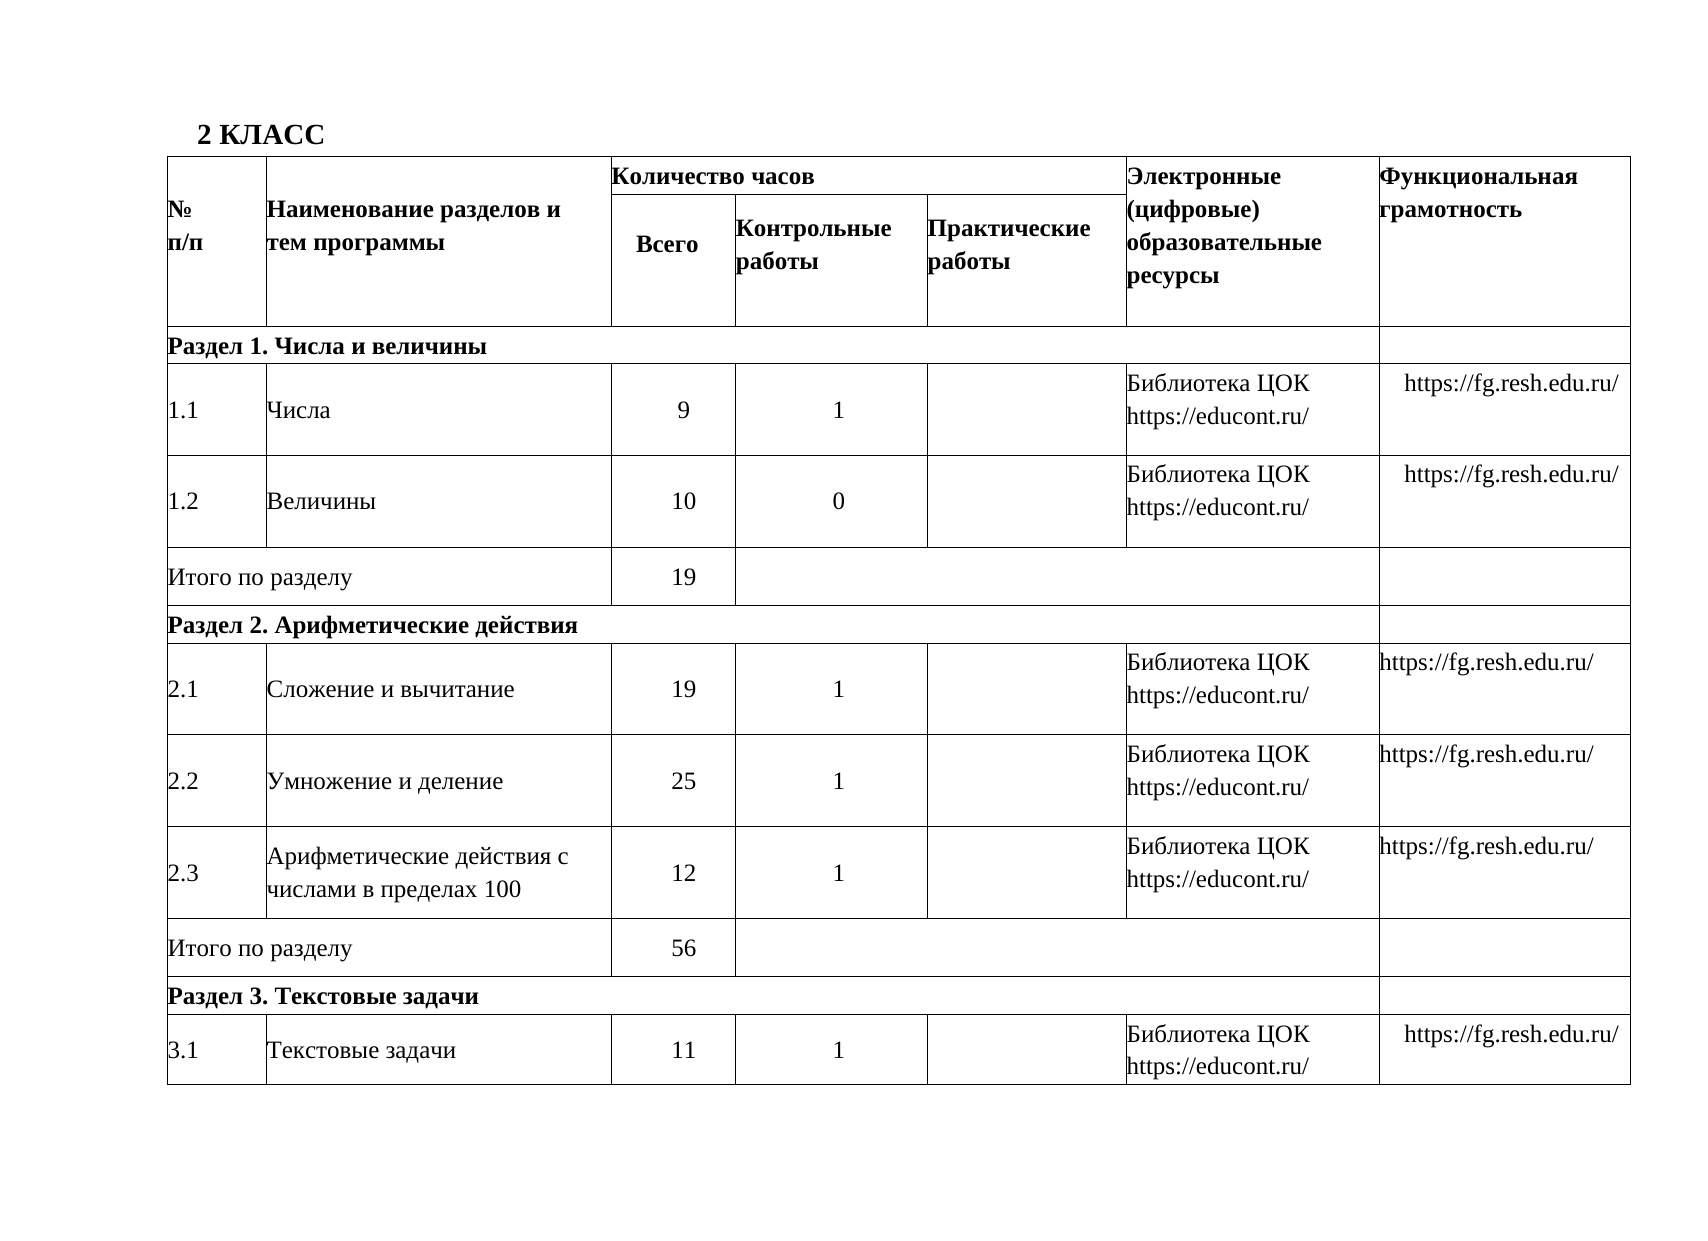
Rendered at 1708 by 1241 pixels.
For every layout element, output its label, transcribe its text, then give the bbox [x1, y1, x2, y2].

table_cell 11 [612, 1015, 735, 1084]
table_cell 1.1 [168, 364, 266, 455]
table_cell [928, 364, 1126, 455]
list КЛАСС [197, 117, 1643, 151]
table_cell Итого по разделу [168, 919, 611, 976]
table_cell https://fg.resh.edu.ru/ [1380, 364, 1630, 455]
table_cell 2.2 [168, 735, 266, 826]
table_cell https://fg.resh.edu.ru/ [1380, 644, 1630, 734]
table_cell [1380, 548, 1630, 605]
table_cell [1380, 919, 1630, 976]
table_cell Раздел 1. Числа и величины [168, 327, 1379, 363]
table_cell Библиотека ЦОК https://educont.ru/ [1127, 456, 1379, 546]
table_cell 56 [612, 919, 735, 976]
table_cell Арифметические действия с числами в пределах 100 [267, 827, 611, 918]
table_cell [1380, 977, 1630, 1014]
table_header Функциональная грамотность [1380, 157, 1630, 326]
table_cell 1 [736, 1015, 927, 1084]
table_cell Всего [612, 195, 735, 326]
table_cell [928, 1015, 1126, 1084]
table_cell Практические работы [928, 195, 1126, 326]
table_header Электронные (цифровые) образовательные ресурсы [1127, 157, 1379, 326]
table_cell Текстовые задачи [267, 1015, 611, 1084]
table_cell [928, 456, 1126, 546]
table_cell 1 [736, 364, 927, 455]
table_cell 10 [612, 456, 735, 546]
table_cell Контрольные работы [736, 195, 927, 326]
table_cell [736, 548, 1379, 605]
table_cell https://fg.resh.edu.ru/ [1380, 735, 1630, 826]
table_cell Библиотека ЦОК https://educont.ru/ [1127, 827, 1379, 918]
table_cell Умножение и деление [267, 735, 611, 826]
table_cell 2.1 [168, 644, 266, 734]
table_cell https://fg.resh.edu.ru/ [1380, 456, 1630, 546]
table_cell Библиотека ЦОК https://educont.ru/ [1127, 364, 1379, 455]
table_header Количество часов [612, 157, 1126, 194]
table_cell [1380, 327, 1630, 363]
table_cell 3.1 [168, 1015, 266, 1084]
table_cell Сложение и вычитание [267, 644, 611, 734]
table_cell Библиотека ЦОК https://educont.ru/ [1127, 644, 1379, 734]
table_cell Библиотека ЦОК https://educont.ru/ [1127, 1015, 1379, 1084]
table_cell 9 [612, 364, 735, 455]
table_cell 1 [736, 827, 927, 918]
table_cell [736, 919, 1379, 976]
table_cell 25 [612, 735, 735, 826]
table_cell https://fg.resh.edu.ru/ [1380, 827, 1630, 918]
table_cell [1380, 606, 1630, 643]
table_cell [928, 644, 1126, 734]
table_cell Итого по разделу [168, 548, 611, 605]
table_cell 1 [736, 644, 927, 734]
table_cell Раздел 2. Арифметические действия [168, 606, 1379, 643]
table_header № п/п [168, 157, 266, 326]
table_cell Числа [267, 364, 611, 455]
table_header Наименование разделов и тем программы [267, 157, 611, 326]
table_cell 0 [736, 456, 927, 546]
table_cell 19 [612, 644, 735, 734]
table_cell [928, 735, 1126, 826]
table_cell 1 [736, 735, 927, 826]
table_cell 12 [612, 827, 735, 918]
table_cell [928, 827, 1126, 918]
table_cell 19 [612, 548, 735, 605]
table_cell Величины [267, 456, 611, 546]
table_cell Библиотека ЦОК https://educont.ru/ [1127, 735, 1379, 826]
table_cell 1.2 [168, 456, 266, 546]
table_cell Раздел 3. Текстовые задачи [168, 977, 1379, 1014]
table_cell 2.3 [168, 827, 266, 918]
table_cell https://fg.resh.edu.ru/ [1380, 1015, 1630, 1084]
